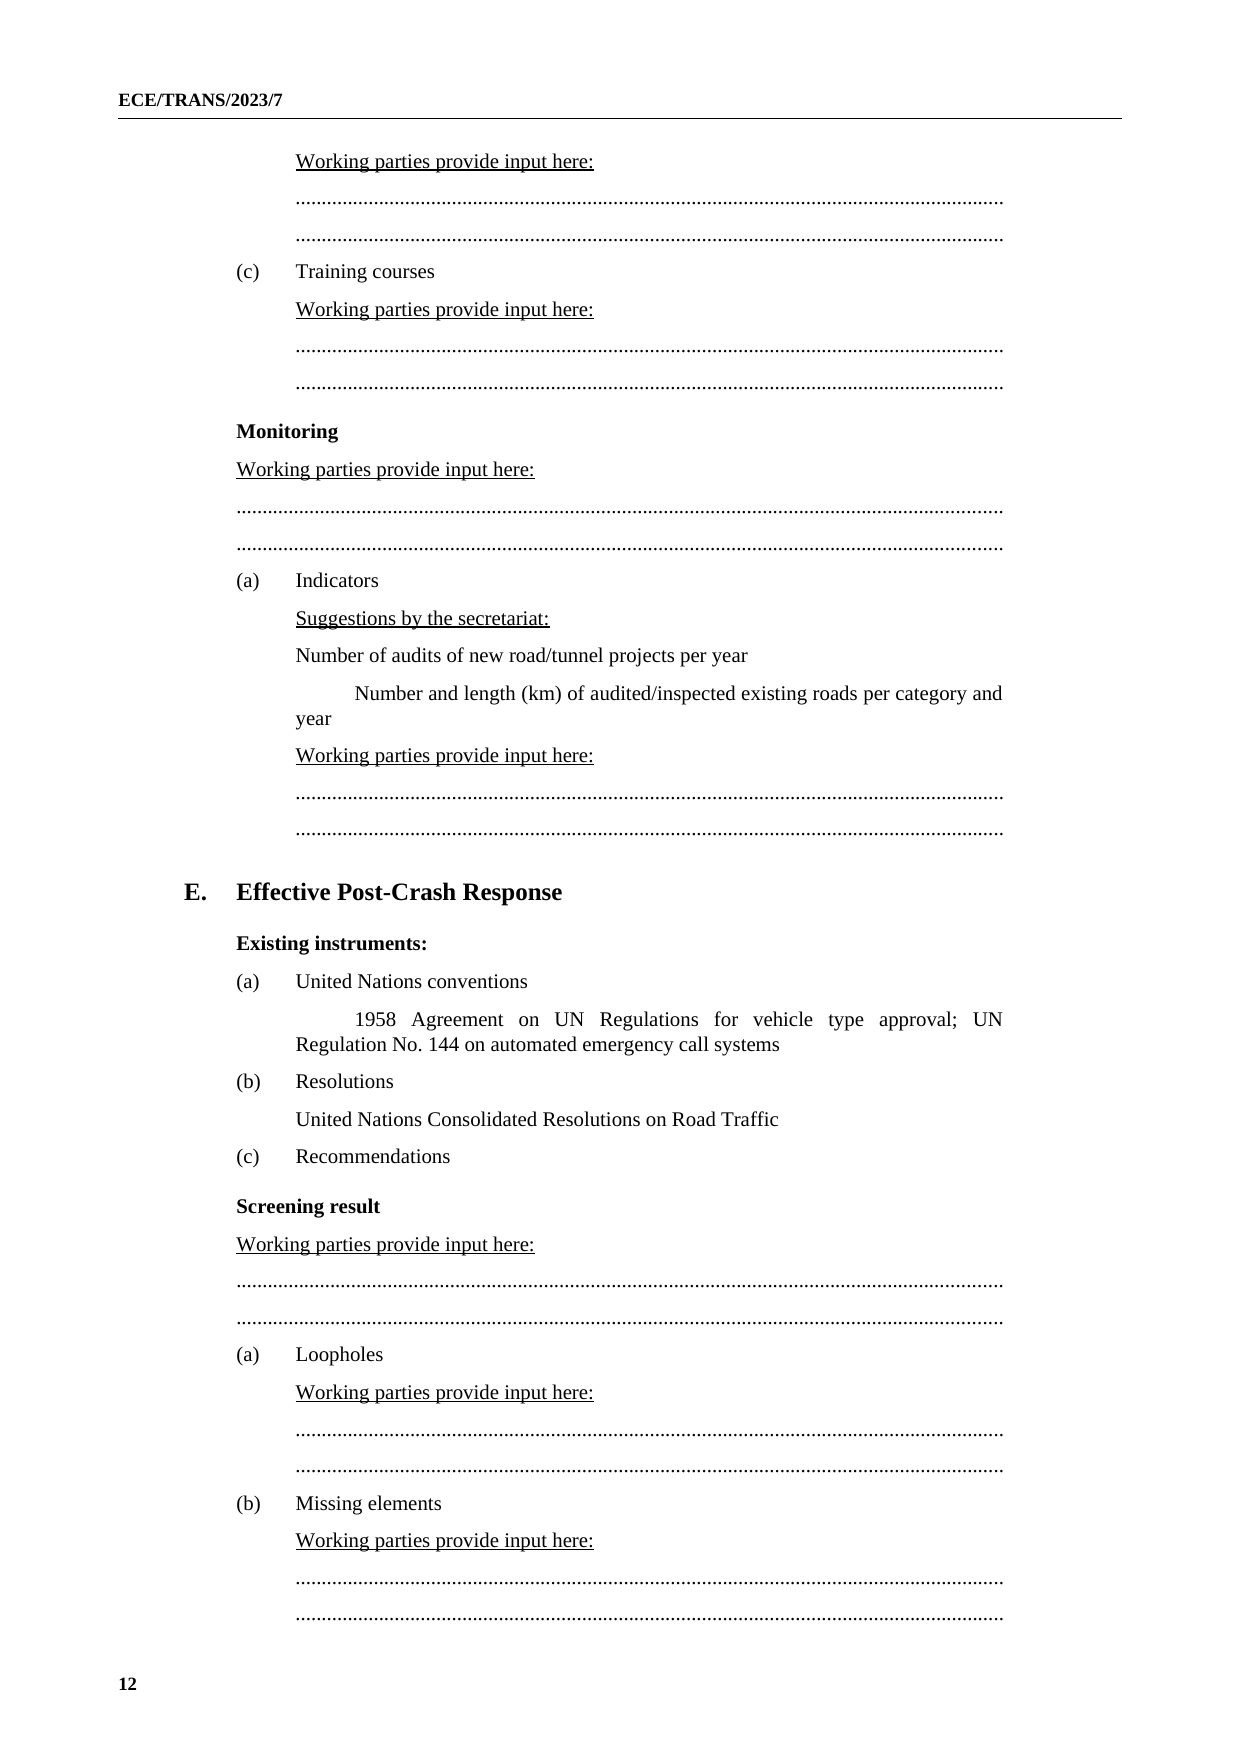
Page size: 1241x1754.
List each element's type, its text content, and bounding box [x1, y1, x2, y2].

text Working parties provide input here: [295, 1527, 1004, 1552]
text (c) Recommendations [236, 1143, 1004, 1168]
text Working parties provide input here: [295, 1379, 1004, 1404]
text (b) Resolutions [236, 1068, 1004, 1093]
text Working parties provide input here: [236, 456, 1004, 481]
text United Nations Consolidated Resolutions on Road Traffic [295, 1106, 1004, 1131]
text (a) United Nations conventions [236, 968, 1004, 993]
text (b) Missing elements [236, 1489, 1004, 1514]
text Suggestions by the secretariat: [295, 604, 1004, 629]
text (a) Loopholes [236, 1341, 1004, 1366]
text (a) Indicators [236, 567, 1004, 592]
text E. Effective Post-Crash Response [118, 878, 1004, 906]
text Working parties provide input here: [236, 1231, 1004, 1256]
text Monitoring [118, 419, 1004, 444]
text Working parties provide input here: [295, 296, 1004, 321]
text 1958 Agreement on UN Regulations for vehicle type approval; UN Regulation No. 144 on automated emergency call systems [295, 1006, 1004, 1056]
text Screening result [118, 1193, 1004, 1218]
text (c) Training courses [236, 258, 1004, 283]
text Working parties provide input here: [295, 148, 1004, 173]
text Working parties provide input here: [295, 742, 1004, 767]
text Number and length (km) of audited/inspected existing roads per category and year [295, 679, 1004, 729]
text Existing instruments: [118, 931, 1004, 956]
text Number of audits of new road/tunnel projects per year [295, 642, 1004, 667]
